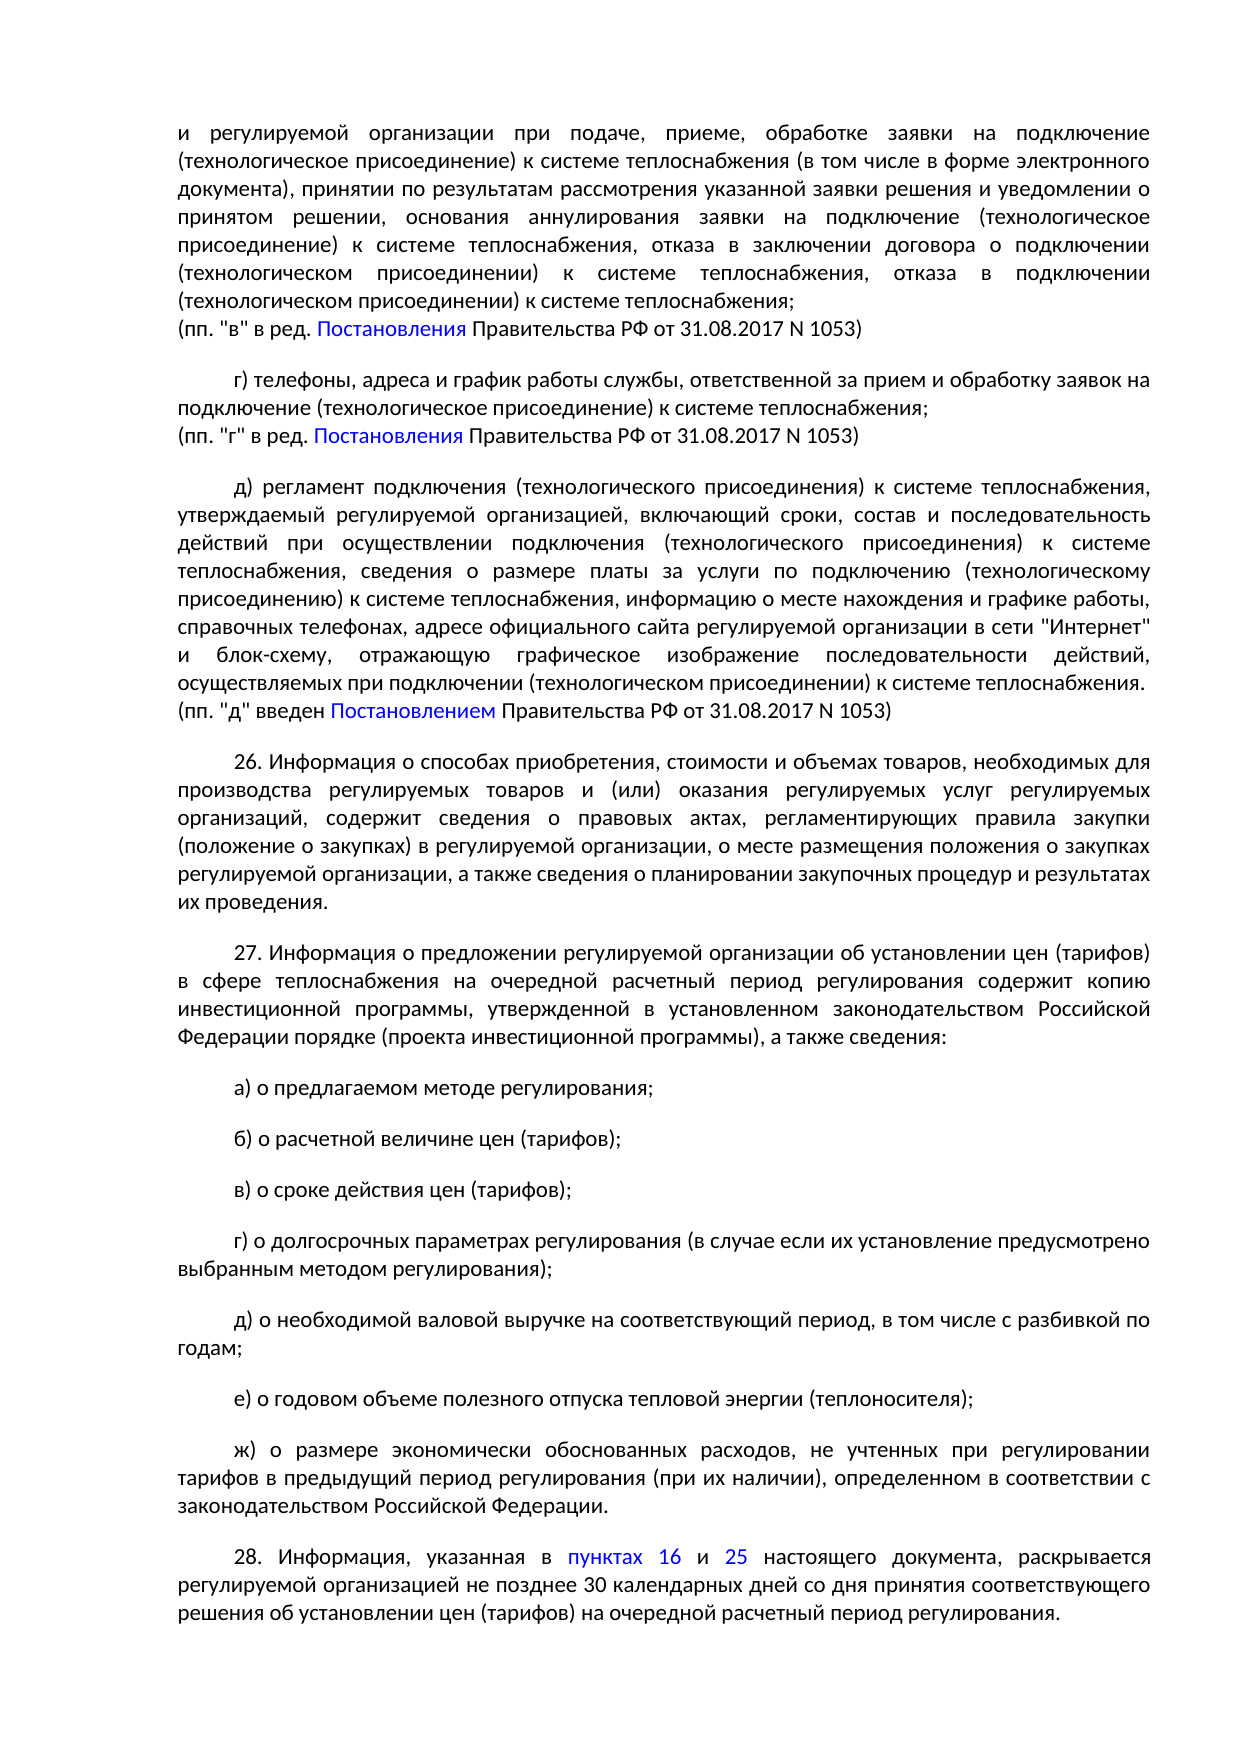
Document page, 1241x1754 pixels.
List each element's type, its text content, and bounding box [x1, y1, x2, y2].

text 28. Информация, указанная в пунктах 16 и 25 настоящего документа, раскрывается регулируемой организацией не позднее 30 календарных дней со дня принятия соответствующего решения об установлении цен (тарифов) на очередной расчетный период регулирования. [177, 1542, 1152, 1626]
text 26. Информация о способах приобретения, стоимости и объемах товаров, необходимых для производства регулируемых товаров и (или) оказания регулируемых услуг регулируемых организаций, содержит сведения о правовых актах, регламентирующих правила закупки (положение о закупках) в регулируемой организации, о месте размещения положения о закупках регулируемой организации, а также сведения о планировании закупочных процедур и результатах их проведения. [177, 747, 1152, 915]
text ж) о размере экономически обоснованных расходов, не учтенных при регулировании тарифов в предыдущий период регулирования (при их наличии), определенном в соответствии с законодательством Российской Федерации. [177, 1435, 1152, 1519]
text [177, 118, 1152, 314]
text д) регламент подключения (технологического присоединения) к системе теплоснабжения, утверждаемый регулируемой организацией, включающий сроки, состав и последовательность действий при осуществлении подключения (технологического присоединения) к системе теплоснабжения, сведения о размере платы за услуги по подключению (технологическому присоединению) к системе теплоснабжения, информацию о месте нахождения и графике работы, справочных телефонах, адресе официального сайта регулируемой организации в сети "Интернет" и блок-схему, отражающую графическое изображение последовательности действий, осуществляемых при подключении (технологическом присоединении) к системе теплоснабжения. [177, 472, 1152, 696]
text (пп. "г" в ред. Постановления Правительства РФ от 31.08.2017 N 1053) [177, 421, 1152, 449]
text а) о предлагаемом методе регулирования; [177, 1073, 1152, 1101]
text г) телефоны, адреса и график работы службы, ответственной за прием и обработку заявок на подключение (технологическое присоединение) к системе теплоснабжения; [177, 365, 1152, 421]
text б) о расчетной величине цен (тарифов); [177, 1124, 1152, 1152]
text д) о необходимой валовой выручке на соответствующий период, в том числе с разбивкой по годам; [177, 1305, 1152, 1361]
text (пп. "д" введен Постановлением Правительства РФ от 31.08.2017 N 1053) [177, 696, 1152, 724]
text 27. Информация о предложении регулируемой организации об установлении цен (тарифов) в сфере теплоснабжения на очередной расчетный период регулирования содержит копию инвестиционной программы, утвержденной в установленном законодательством Российской Федерации порядке (проекта инвестиционной программы), а также сведения: [177, 938, 1152, 1050]
text (пп. "в" в ред. Постановления Правительства РФ от 31.08.2017 N 1053) [177, 314, 1152, 342]
text в) о сроке действия цен (тарифов); [177, 1175, 1152, 1203]
text г) о долгосрочных параметрах регулирования (в случае если их установление предусмотрено выбранным методом регулирования); [177, 1226, 1152, 1282]
text е) о годовом объеме полезного отпуска тепловой энергии (теплоносителя); [177, 1384, 1152, 1412]
